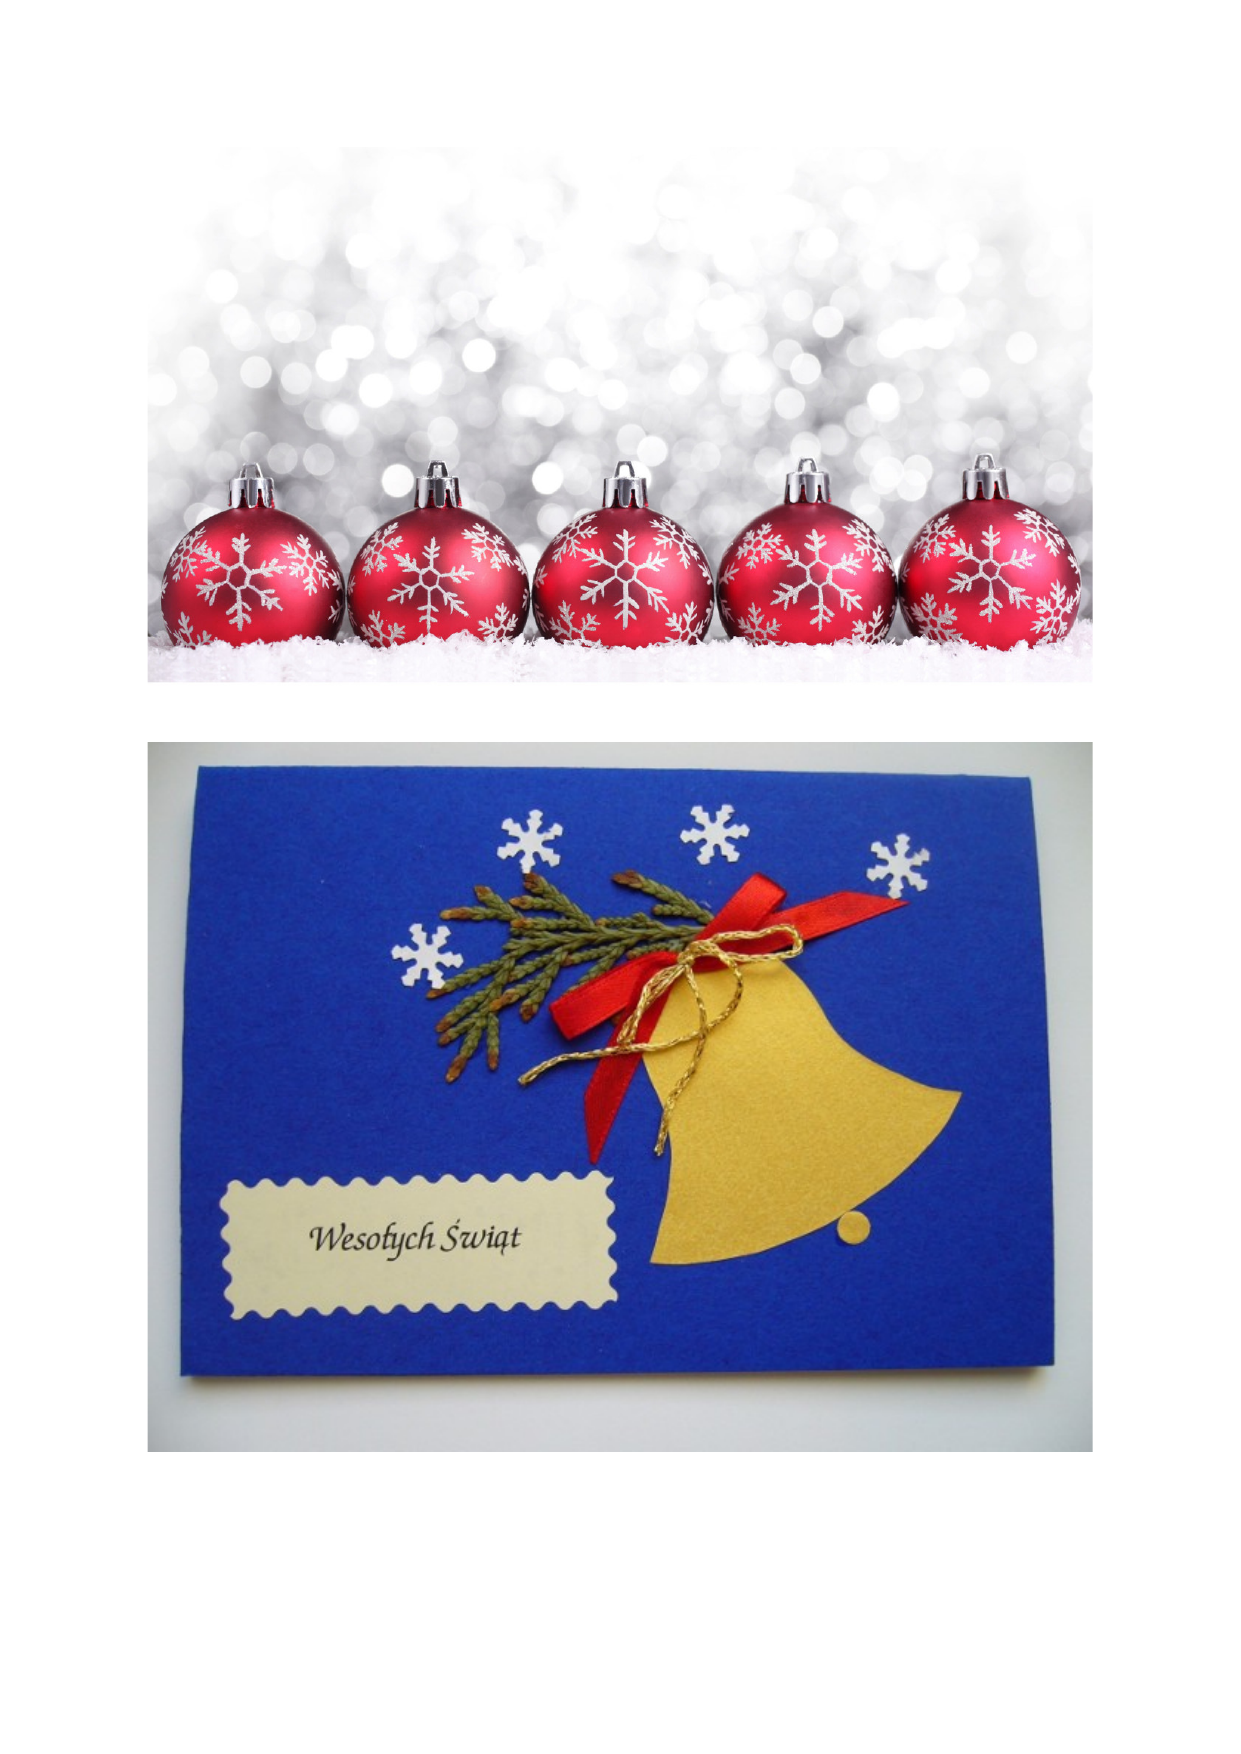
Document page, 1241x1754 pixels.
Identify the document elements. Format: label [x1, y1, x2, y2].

picture [147, 147, 1093, 739]
picture [147, 742, 1093, 1452]
